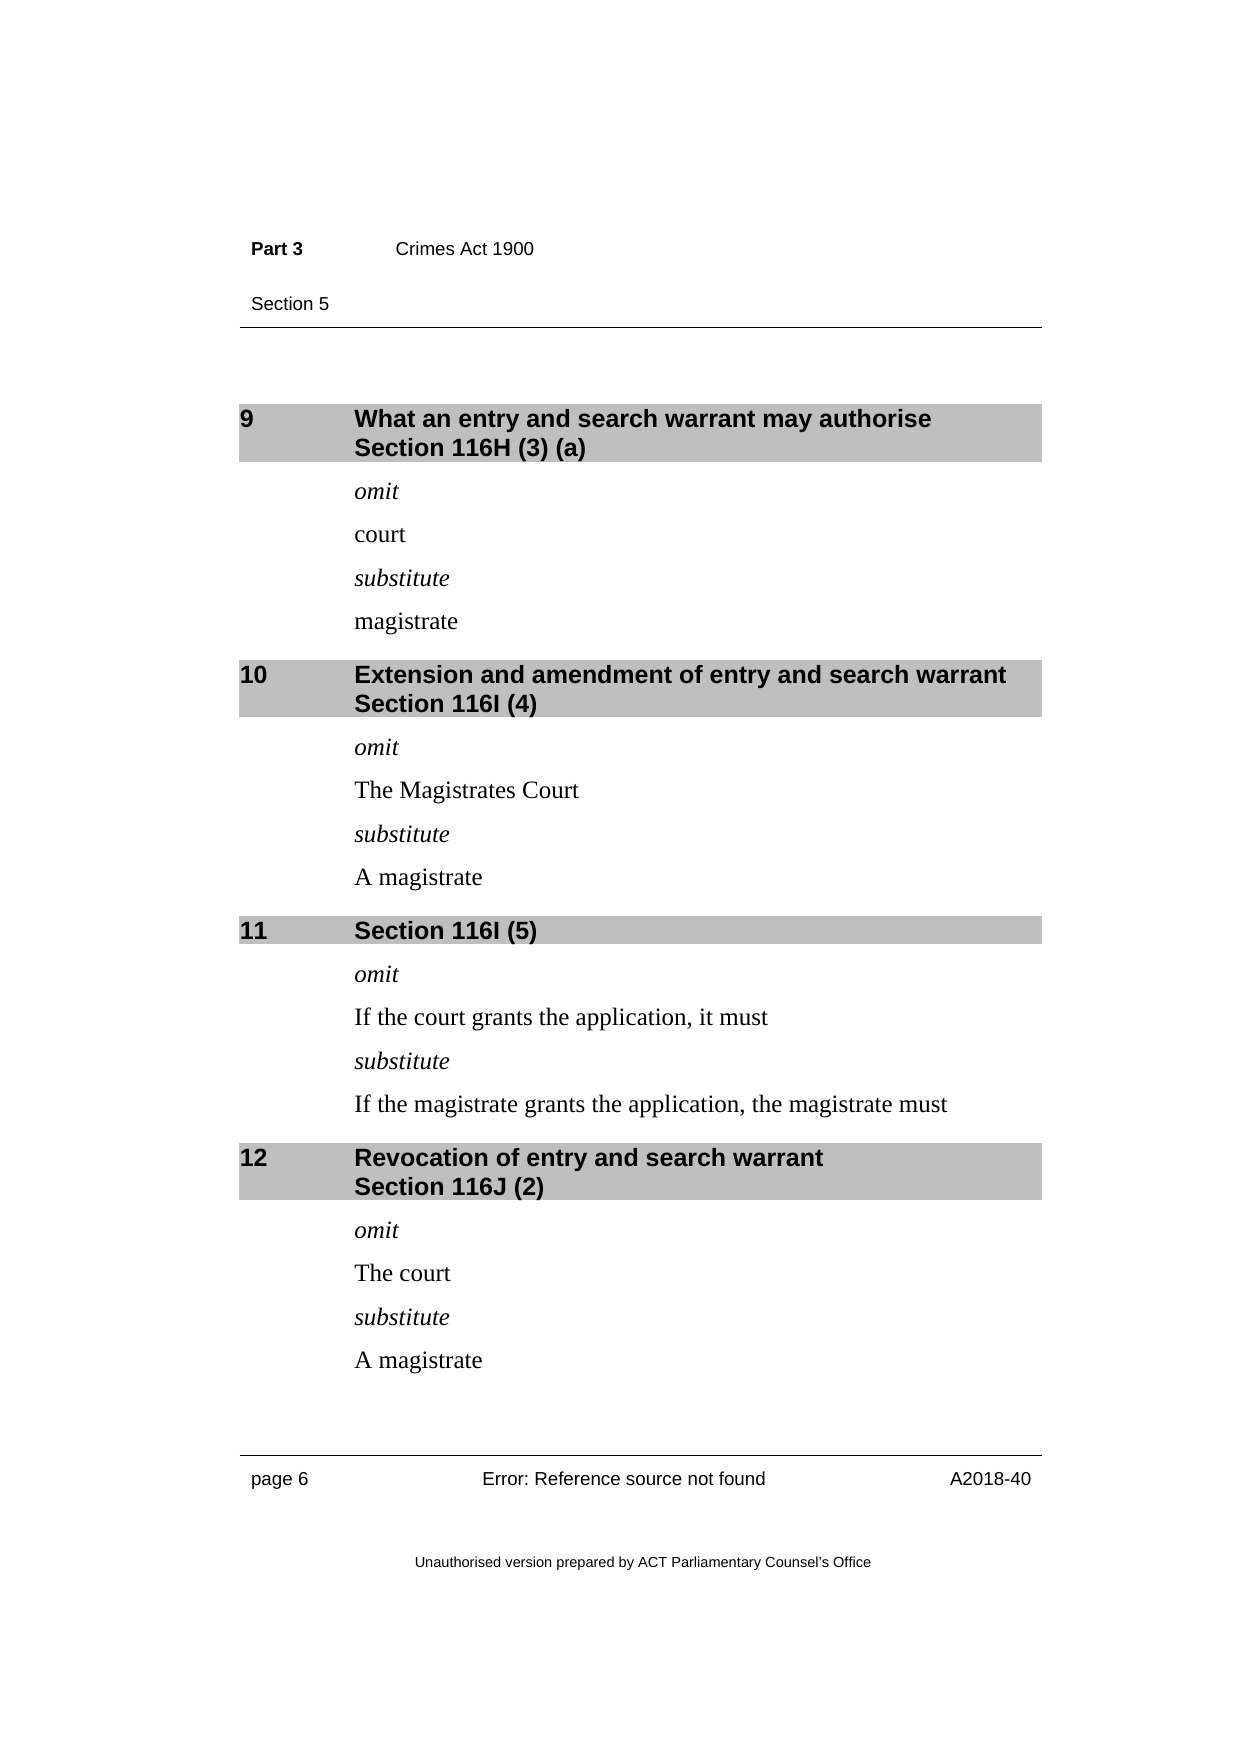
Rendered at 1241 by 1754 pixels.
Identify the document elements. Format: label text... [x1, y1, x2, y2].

text substitute [354, 563, 1042, 592]
text If the magistrate grants the application, the magistrate must [354, 1089, 1042, 1118]
text The court [354, 1258, 1042, 1287]
text substitute [354, 1302, 1042, 1330]
text If the court grants the application, it must [354, 1002, 1042, 1031]
text substitute [354, 1046, 1042, 1074]
text court [354, 519, 1042, 548]
text A magistrate [354, 862, 1042, 891]
text substitute [354, 819, 1042, 847]
text omit [354, 1215, 1042, 1244]
text The Magistrates Court [354, 775, 1042, 804]
text 11 Section 116I (5) [239, 916, 1042, 944]
text 10 Extension and amendment of entry and search warrant Section 116I (4) [239, 660, 1042, 717]
text 9 What an entry and search warrant may authorise Section 116H (3) (a) [239, 404, 1042, 462]
text magistrate [354, 606, 1042, 635]
text omit [354, 732, 1042, 761]
text A magistrate [354, 1345, 1042, 1374]
text omit [354, 959, 1042, 988]
text 12 Revocation of entry and search warrant Section 116J (2) [239, 1143, 1042, 1200]
text omit [354, 476, 1042, 505]
